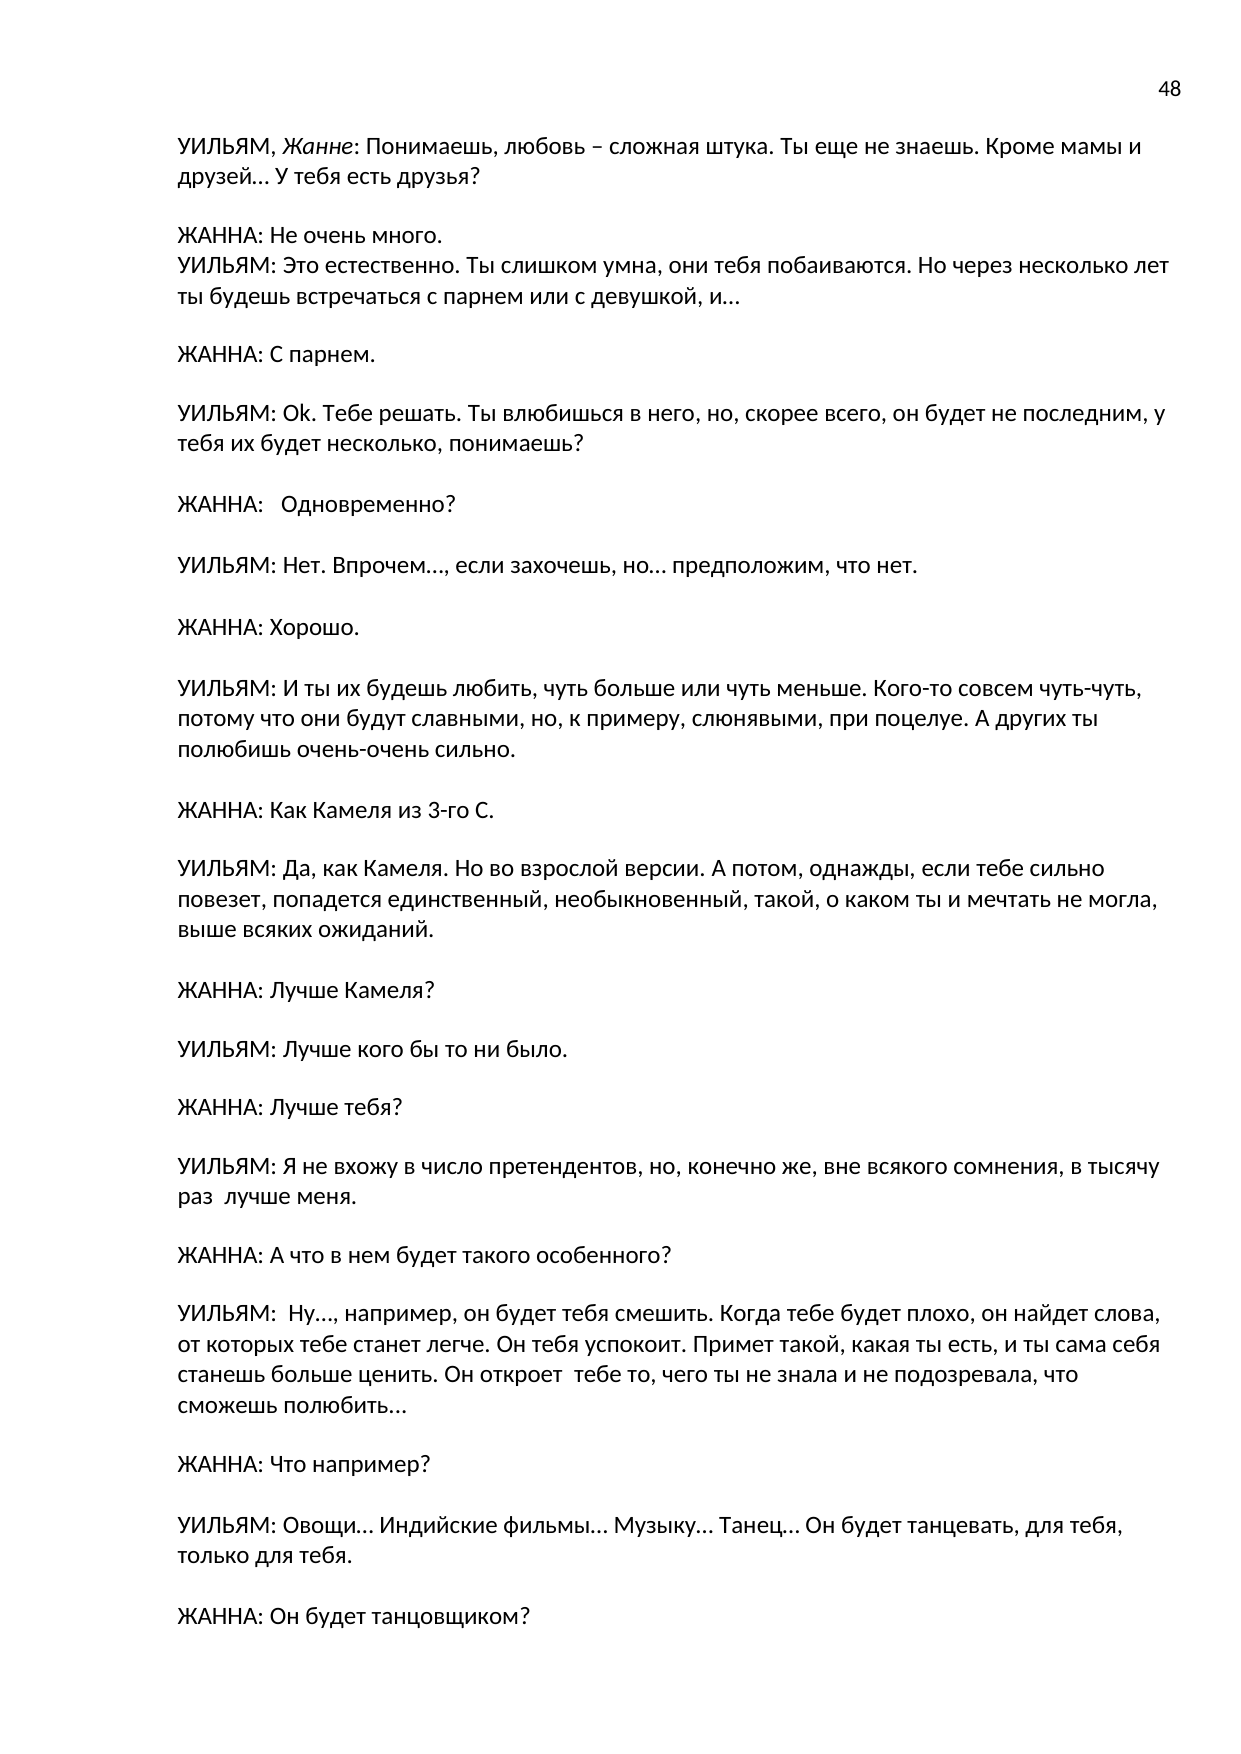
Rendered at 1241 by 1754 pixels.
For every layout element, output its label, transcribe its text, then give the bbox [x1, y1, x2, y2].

text УИЛЬЯМ: Это естественно. Ты слишком умна, они тебя побаиваются. Но через несколько лет ты будешь встречаться с парнем или с девушкой, и… [177, 249, 1181, 310]
text УИЛЬЯМ: И ты их будешь любить, чуть больше или чуть меньше. Кого-то совсем чуть-чуть, потому что они будут славными, но, к примеру, слюнявыми, при поцелуе. А других ты полюбишь очень-очень сильно. [177, 672, 1181, 763]
text УИЛЬЯМ, Жанне: Понимаешь, любовь – сложная штука. Ты еще не знаешь. Кроме мамы и друзей… У тебя есть друзья? [177, 130, 1181, 191]
text УИЛЬЯМ: Ну…, например, он будет тебя смешить. Когда тебе будет плохо, он найдет слова, от которых тебе станет легче. Он тебя успокоит. Примет такой, какая ты есть, и ты сама себя станешь больше ценить. Он откроет тебе то, чего ты не знала и не подозревала, что сможешь полюбить... [177, 1298, 1181, 1420]
text ЖАННА: Хорошо. [177, 611, 1181, 641]
text ЖАННА: Как Камеля из 3-го С. [177, 794, 1181, 824]
text ЖАННА: Лучше тебя? [177, 1091, 1181, 1122]
text УИЛЬЯМ: Да, как Камеля. Но во взрослой версии. А потом, однажды, если тебе сильно повезет, попадется единственный, необыкновенный, такой, о каком ты и мечтать не могла, выше всяких ожиданий. [177, 852, 1181, 944]
text ЖАННА: Он будет танцовщиком? [177, 1600, 1181, 1631]
text ЖАННА: Что например? [177, 1448, 1181, 1478]
text ЖАННА: Одновременно? [177, 488, 1181, 519]
text УИЛЬЯМ: Овощи… Индийские фильмы… Музыку… Танец… Он будет танцевать, для тебя, только для тебя. [177, 1509, 1181, 1570]
text УИЛЬЯМ: Лучше кого бы то ни было. [177, 1033, 1181, 1063]
text ЖАННА: А что в нем будет такого особенного? [177, 1239, 1181, 1269]
text ЖАННА: Не очень много. [177, 219, 1181, 249]
text УИЛЬЯМ: Нет. Впрочем…, если захочешь, но… предположим, что нет. [177, 549, 1181, 580]
text УИЛЬЯМ: Я не вхожу в число претендентов, но, конечно же, вне всякого сомнения, в тысячу раз лучше меня. [177, 1150, 1181, 1211]
text ЖАННА: Лучше Камеля? [177, 974, 1181, 1005]
text УИЛЬЯМ: Ok. Тебе решать. Ты влюбишься в него, но, скорее всего, он будет не последним, у тебя их будет несколько, понимаешь? [177, 397, 1181, 458]
text ЖАННА: С парнем. [177, 338, 1181, 369]
